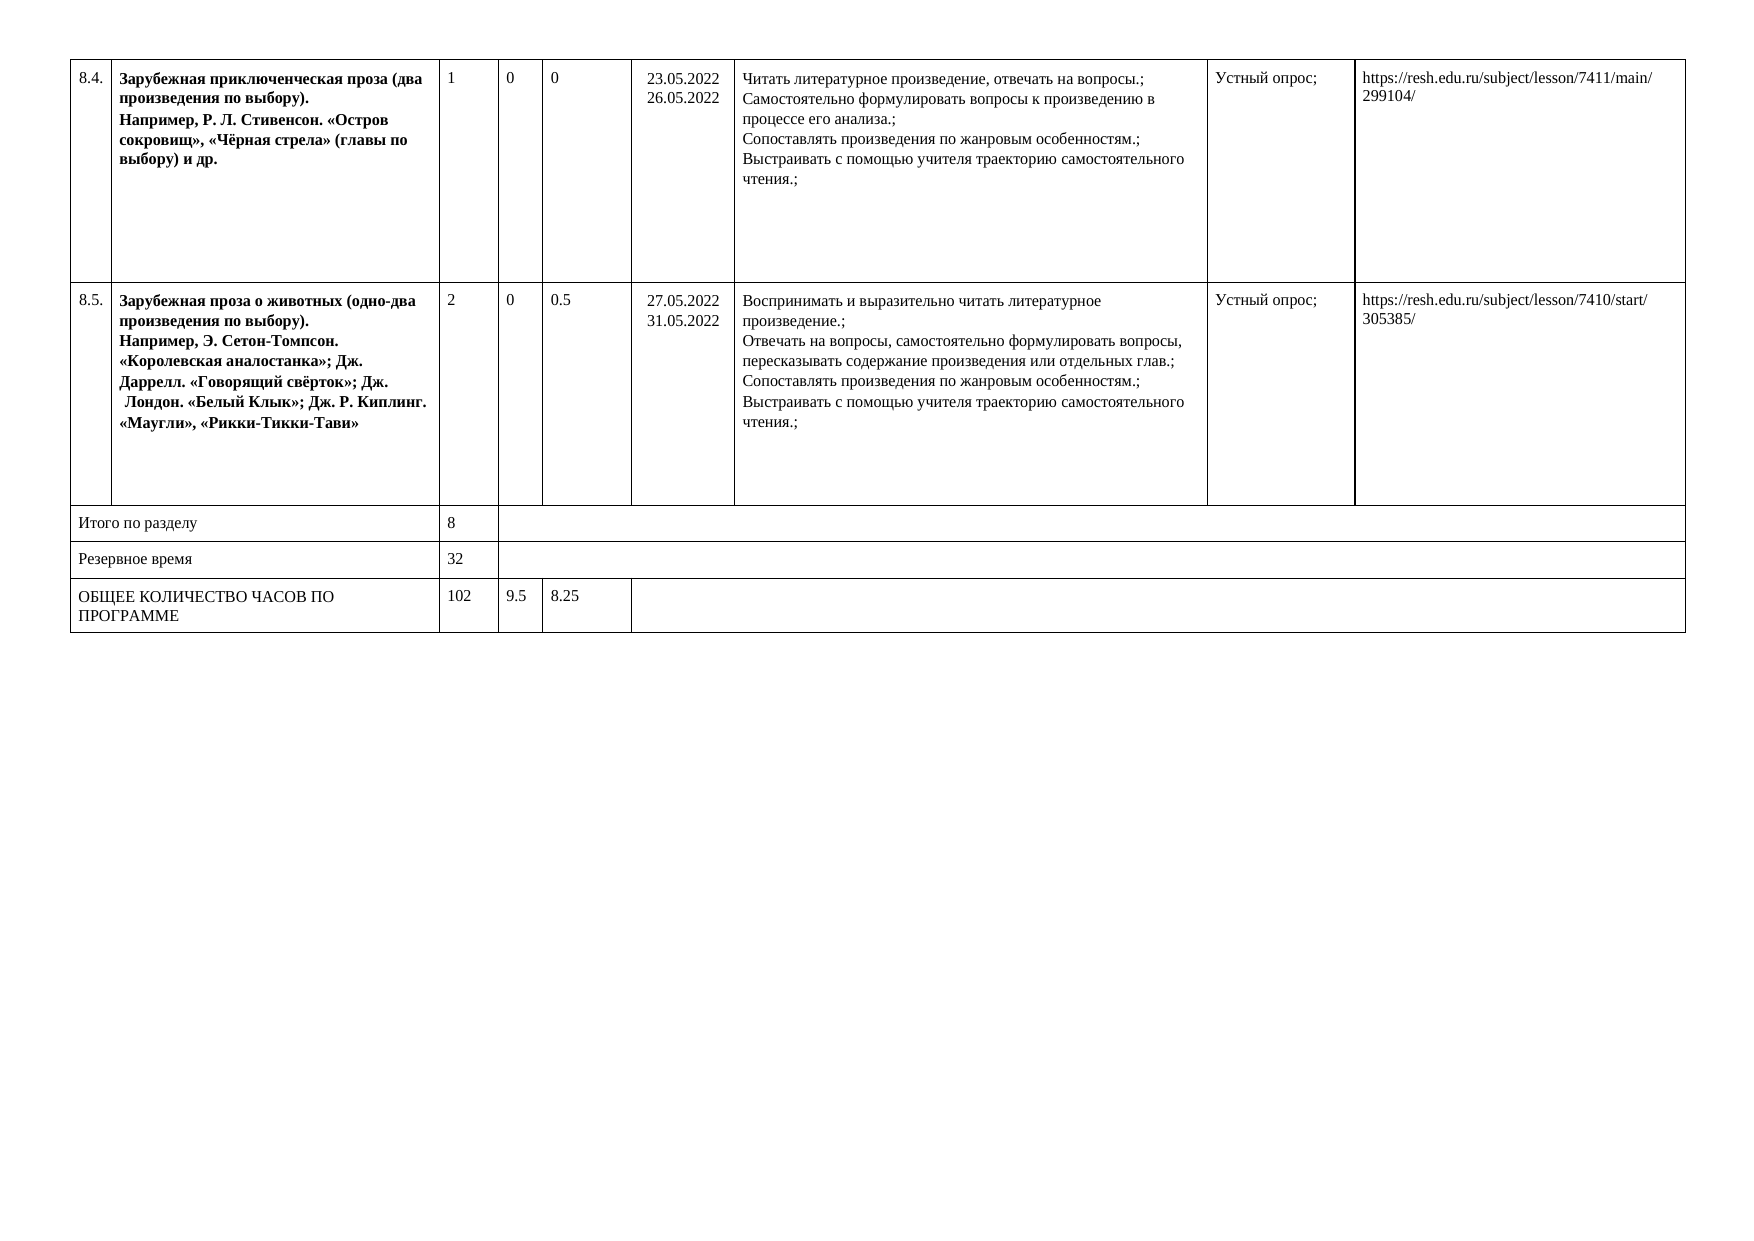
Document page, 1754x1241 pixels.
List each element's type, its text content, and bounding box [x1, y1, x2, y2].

table_header Читать литературное произведение, отвечать на вопросы.; Самостоятельно формулировать вопросы к произведению в процессе его анализа.; Сопоставлять произведения по жанровым особенностям.; Выстраивать с помощью учителя траекторию самостоятельного чтения.; [735, 60, 1207, 282]
table_cell ОБЩЕЕ КОЛИЧЕСТВО ЧАСОВ ПО ПРОГРАММЕ [71, 579, 439, 632]
table_cell Воспринимать и выразительно читать литературное произведение.; Отвечать на вопросы, самостоятельно формулировать вопросы, пересказывать содержание произведения или отдельных глав.; Сопоставлять произведения по жанровым особенностям.; Выстраивать с помощью учителя траекторию самостоятельного чтения.; [735, 283, 1207, 505]
table_cell Устный опрос; [1208, 283, 1354, 505]
table_cell [499, 506, 1685, 541]
table_cell 2 [440, 283, 498, 505]
table_cell 9.5 [499, 579, 542, 632]
table_header 1 [440, 60, 498, 282]
table_cell Зарубежная проза о животных (одно-два произведения по выбору). Например, Э. Сетон-Томпсон. «Королевская аналостанка»; Дж. Даррелл. «Говорящий свёрток»; Дж. Лондон. «Белый Клык»; Дж. Р. Киплинг. «Маугли», «Рикки-Тикки-Тави» [112, 283, 439, 505]
table_header 23.05.2022 26.05.2022 [632, 60, 734, 282]
table_cell 0 [499, 283, 542, 505]
table_cell 32 [440, 542, 498, 577]
table_header 0 [499, 60, 542, 282]
table_cell 8.5. [71, 283, 111, 505]
table_cell https://resh.edu.ru/subject/lesson/7410/start/305385/ [1356, 283, 1685, 505]
table_cell Итого по разделу [71, 506, 439, 541]
table_cell Резервное время [71, 542, 439, 577]
table_cell 0.5 [543, 283, 631, 505]
table_cell [632, 579, 1685, 632]
table_header 8.4. [71, 60, 111, 282]
table_cell 27.05.2022 31.05.2022 [632, 283, 734, 505]
table_header Зарубежная приключенческая проза (два произведения по выбору). Например, Р. Л. Стивенсон. «Остров сокровищ», «Чёрная стрела» (главы по выбору) и др. [112, 60, 439, 282]
table_cell 102 [440, 579, 498, 632]
table_header Устный опрос; [1208, 60, 1354, 282]
table_cell 8 [440, 506, 498, 541]
table_header 0 [543, 60, 631, 282]
table_cell [499, 542, 1685, 577]
table_header https://resh.edu.ru/subject/lesson/7411/main/299104/ [1356, 60, 1685, 282]
table_cell 8.25 [543, 579, 631, 632]
